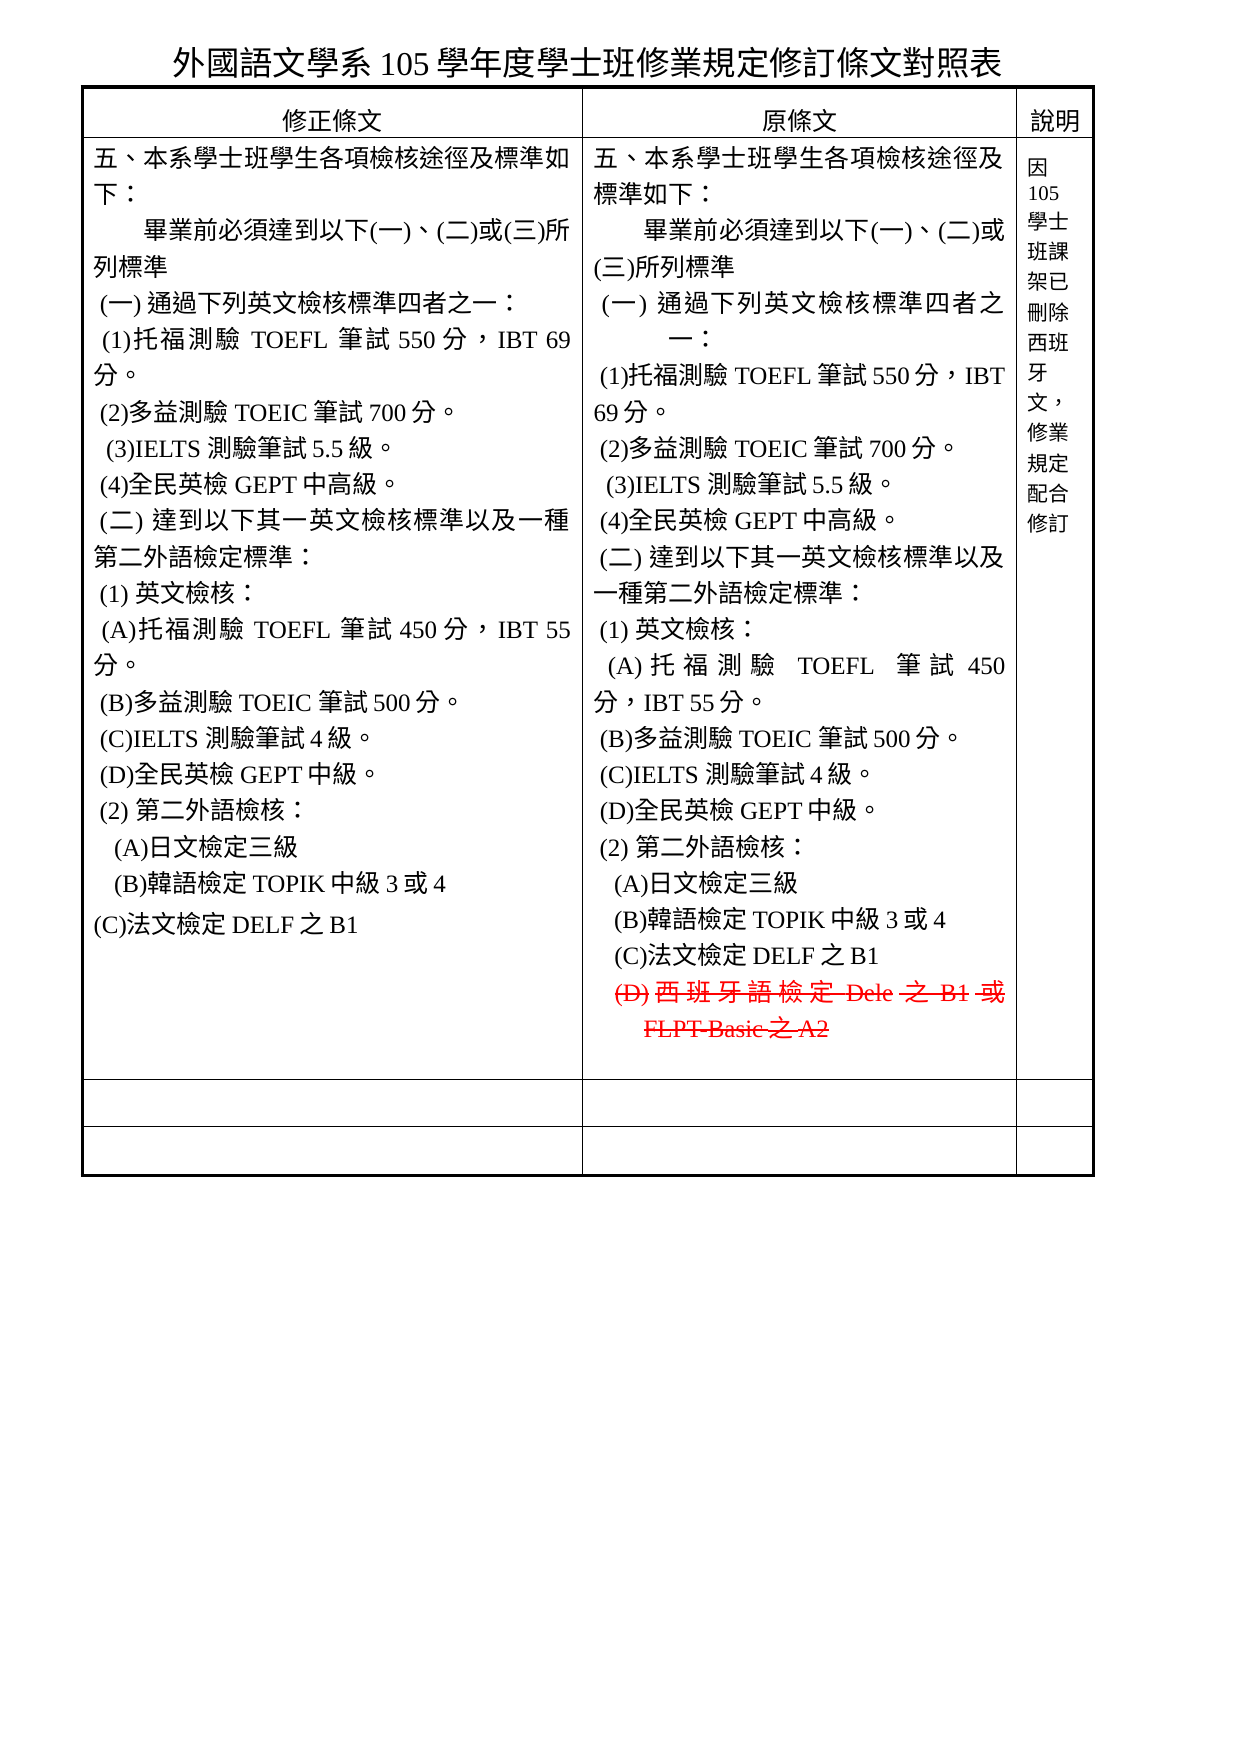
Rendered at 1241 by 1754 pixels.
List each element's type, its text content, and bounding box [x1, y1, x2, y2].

text 外國語文學系105學年度學士班修業規定修訂條文對照表 [112, 37, 1063, 85]
table_header 修正條文 [84, 89, 582, 137]
table_cell [583, 1127, 1016, 1174]
table_cell 五、本系學士班學生各項檢核途徑及標準如下： 畢業前必須達到以下(一)、(二)或(三)所列標準 (一) 通過下列英文檢核標準四者之一： (1)托福測驗 TOEFL 筆試550分，IBT 69分。 (2)多益測驗 TOEIC 筆試700分。 (3)IELTS 測驗筆試5.5級。 (4)全民英檢 GEPT中高級。 (二) 達到以下其一英文檢核標準以及一種第二外語檢定標準： (1) 英文檢核： (A)托福測驗 TOEFL 筆試450分，IBT 55分。 (B)多益測驗 TOEIC 筆試500分。 (C)IELTS 測驗筆試4級。 (D)全民英檢 GEPT中級。 (2) 第二外語檢核： (A)日文檢定三級 (B)韓語檢定TOPIK中級3或4 (C)法文檢定DELF之B1 [84, 138, 582, 1078]
table_cell [1017, 1127, 1092, 1174]
table_header 原條文 [583, 89, 1016, 137]
table_cell [84, 1127, 582, 1174]
table_cell [583, 1080, 1016, 1126]
table_cell [1017, 1080, 1092, 1126]
table_header 說明 [1017, 89, 1092, 137]
table_cell 五、本系學士班學生各項檢核途徑及標準如下： 畢業前必須達到以下(一)、(二)或(三)所列標準 (一) 通過下列英文檢核標準四者之一： (1)托福測驗 TOEFL 筆試550分，IBT 69分。 (2)多益測驗 TOEIC 筆試700分。 (3)IELTS 測驗筆試5.5級。 (4)全民英檢 GEPT中高級。 (二) 達到以下其一英文檢核標準以及一種第二外語檢定標準： (1) 英文檢核： (A)托福測驗 TOEFL 筆試450分，IBT 55分。 (B)多益測驗 TOEIC 筆試500分。 (C)IELTS 測驗筆試4級。 (D)全民英檢 GEPT中級。 (2) 第二外語檢核： (A)日文檢定三級 (B)韓語檢定TOPIK中級3或4 (C)法文檢定DELF之B1 (D)西班牙語檢定Dele之B1或FLPT-Basic之A2 [583, 138, 1016, 1078]
table_cell 因105學士班課架已刪除西班牙文，修業規定配合修訂 [1017, 138, 1092, 1078]
table_cell [84, 1080, 582, 1126]
